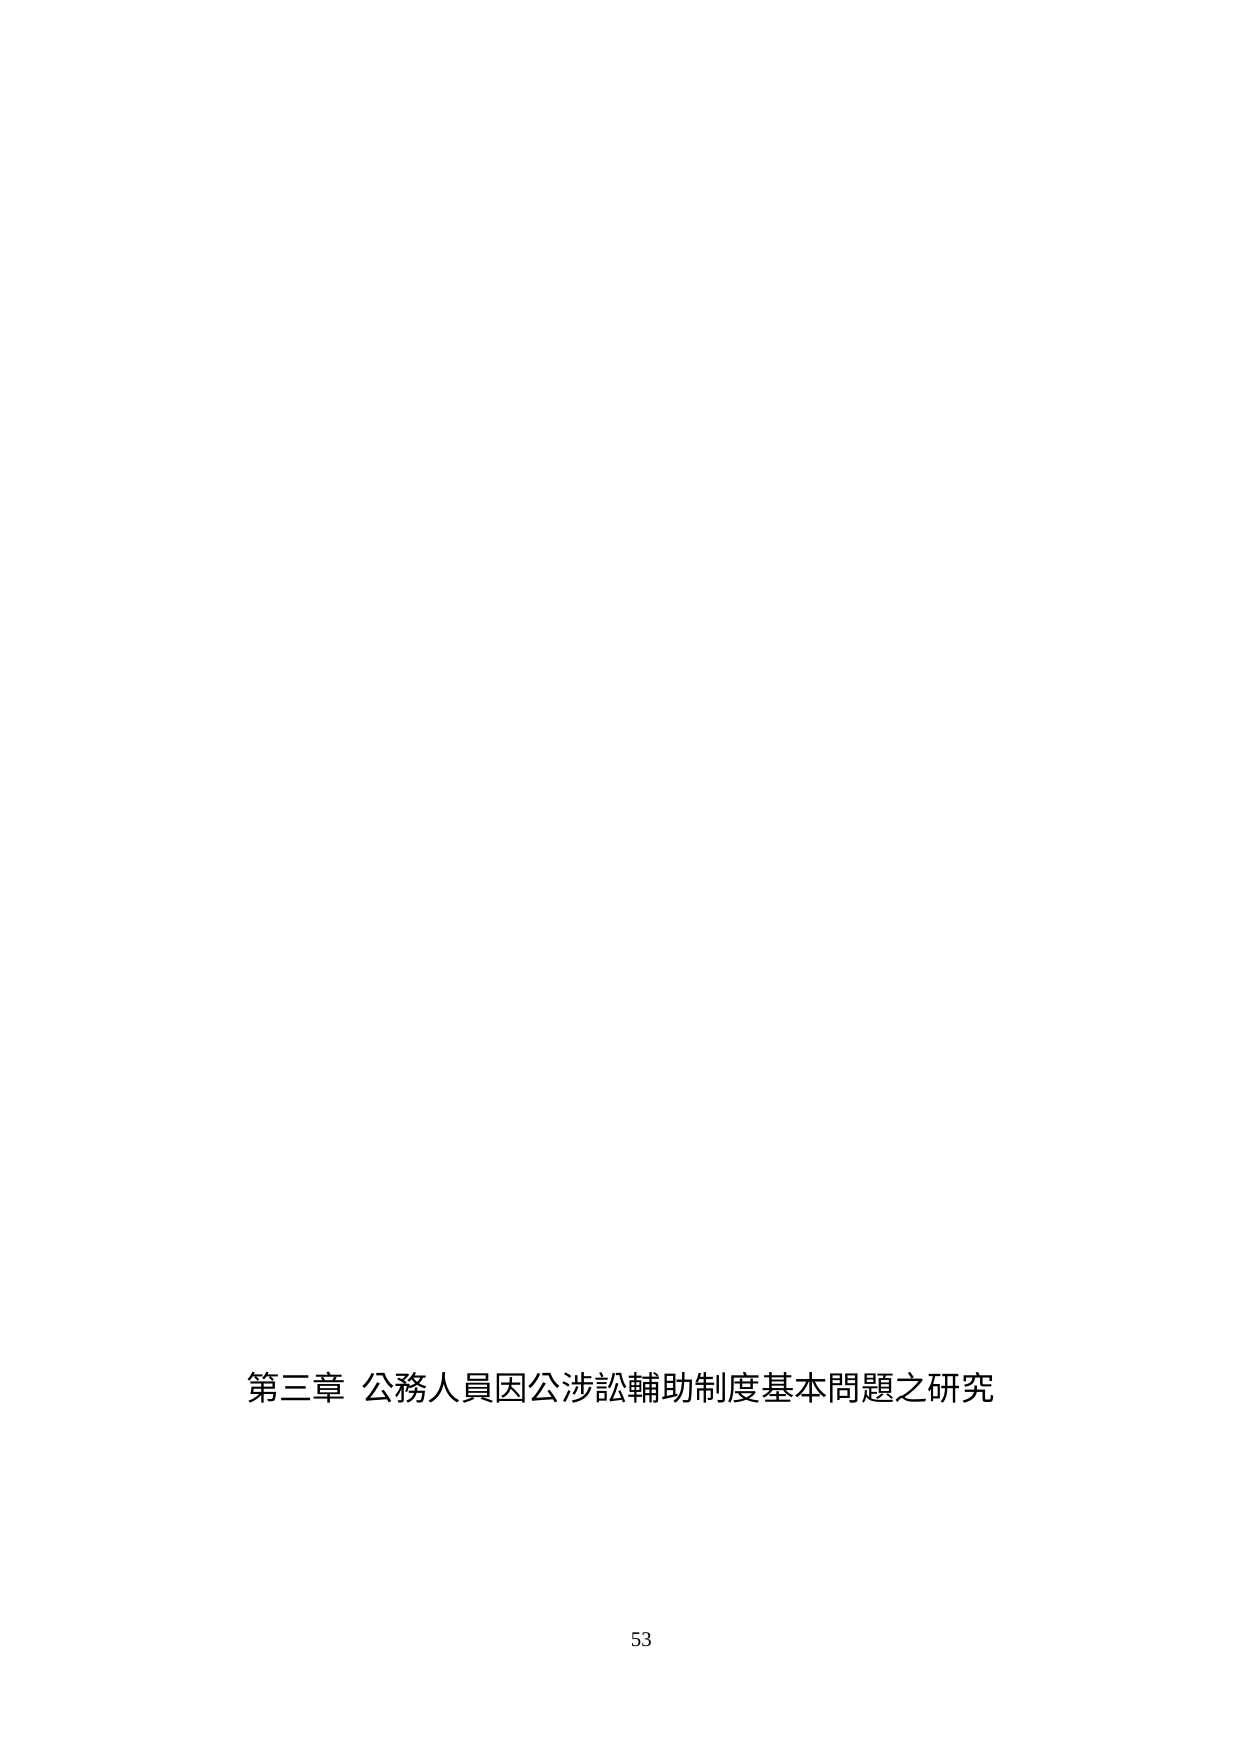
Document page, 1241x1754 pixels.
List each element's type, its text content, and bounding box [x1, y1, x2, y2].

text 第三章 公務人員因公涉訟輔助制度基本問題之研究 [187, 1348, 1053, 1423]
